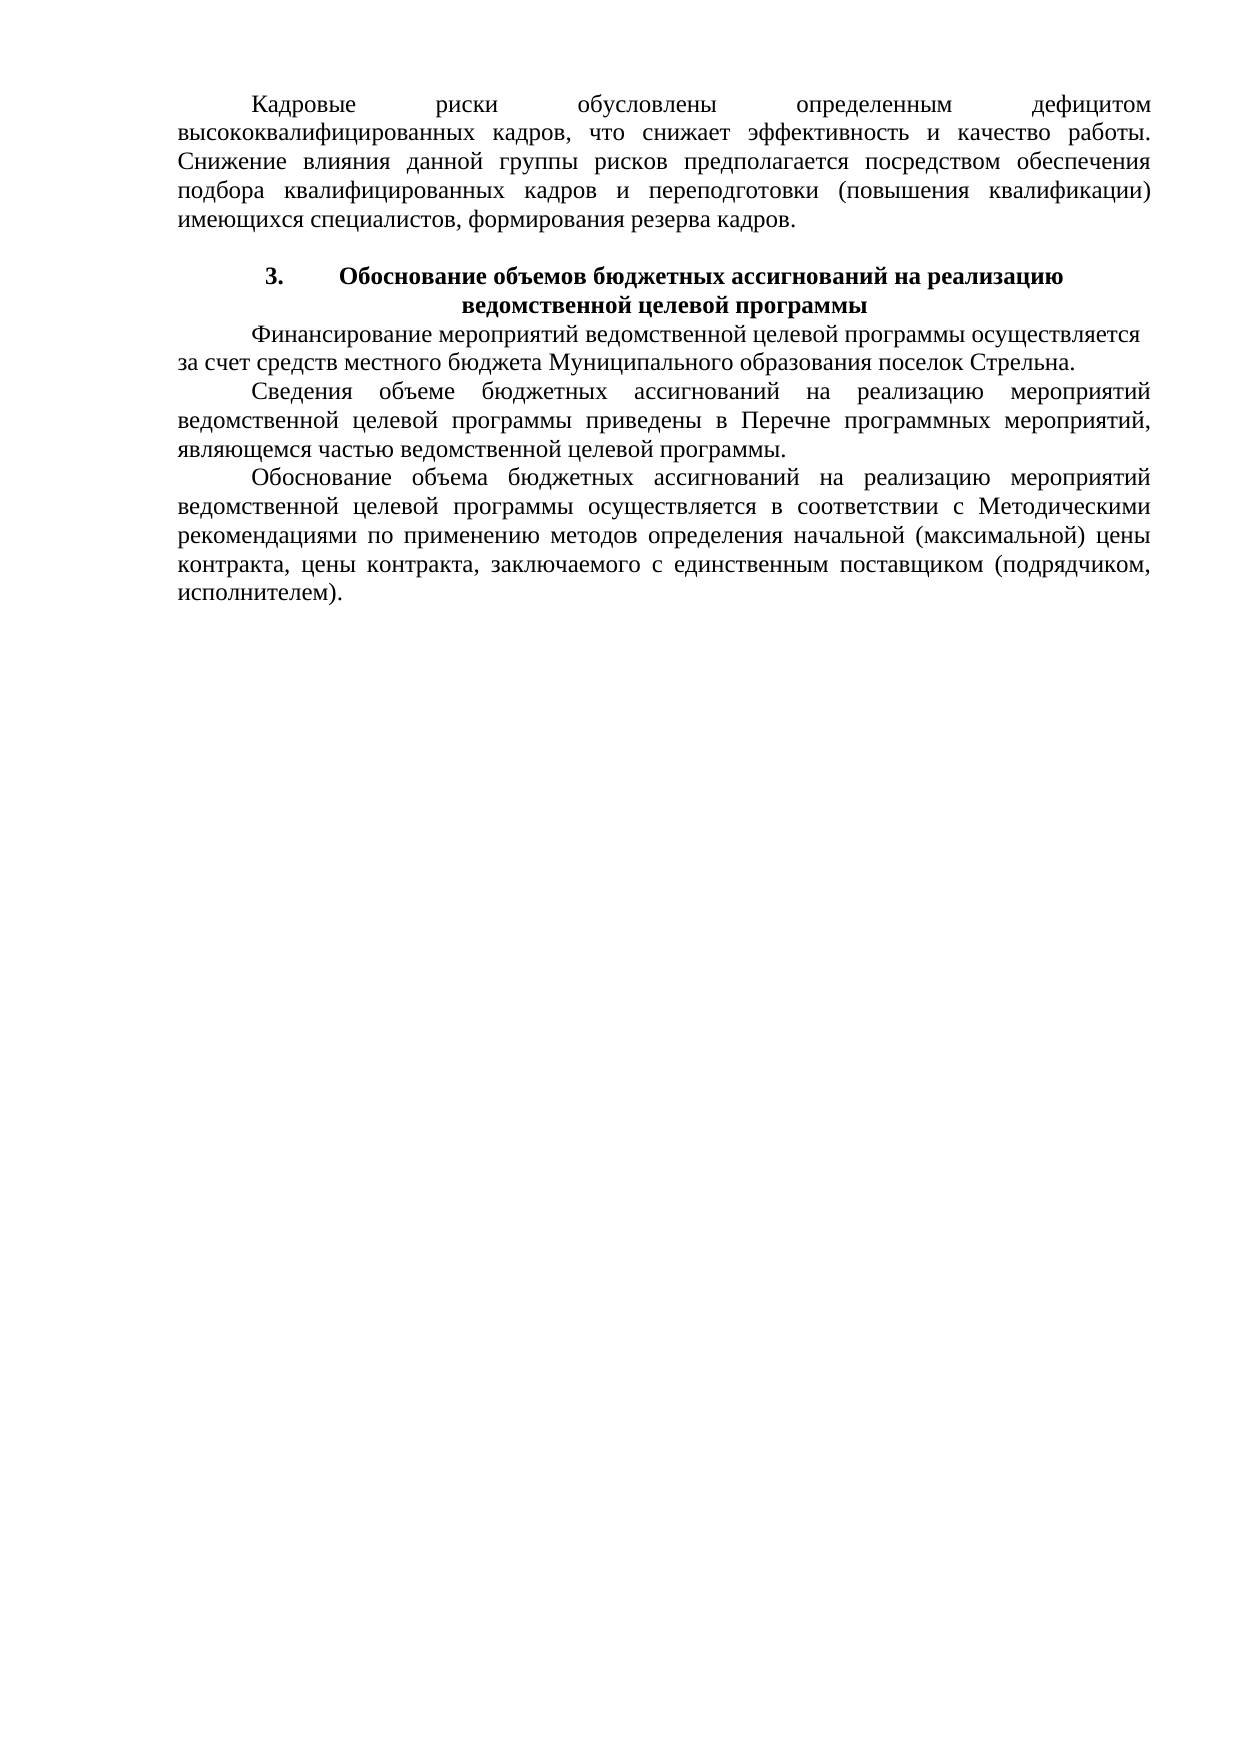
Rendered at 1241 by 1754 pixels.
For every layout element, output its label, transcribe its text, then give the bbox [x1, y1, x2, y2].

list Кадровые риски обусловлены определенным дефицитом высококвалифицированных кадров, что снижает эффективность и качество работы. Снижение влияния данной группы рисков предполагается посредством обеспечения подбора квалифицированных кадров и переподготовки (повышения квалификации) имеющихся специалистов, формирования резерва кадров. [177, 89, 1152, 232]
list Обоснование объемов бюджетных ассигнований на реализацию ведомственной целевой программы [177, 261, 1152, 319]
list Обоснование объема бюджетных ассигнований на реализацию мероприятий ведомственной целевой программы осуществляется в соответствии с Методическими рекомендациями по применению методов определения начальной (максимальной) цены контракта, цены контракта, заключаемого с единственным поставщиком (подрядчиком, исполнителем). [177, 462, 1152, 606]
list Сведения объеме бюджетных ассигнований на реализацию мероприятий ведомственной целевой программы приведены в Перечне программных мероприятий, являющемся частью ведомственной целевой программы. [177, 376, 1152, 462]
list Финансирование мероприятий ведомственной целевой программы осуществляется за счет средств местного бюджета Муниципального образования поселок Стрельна. [177, 319, 1152, 376]
